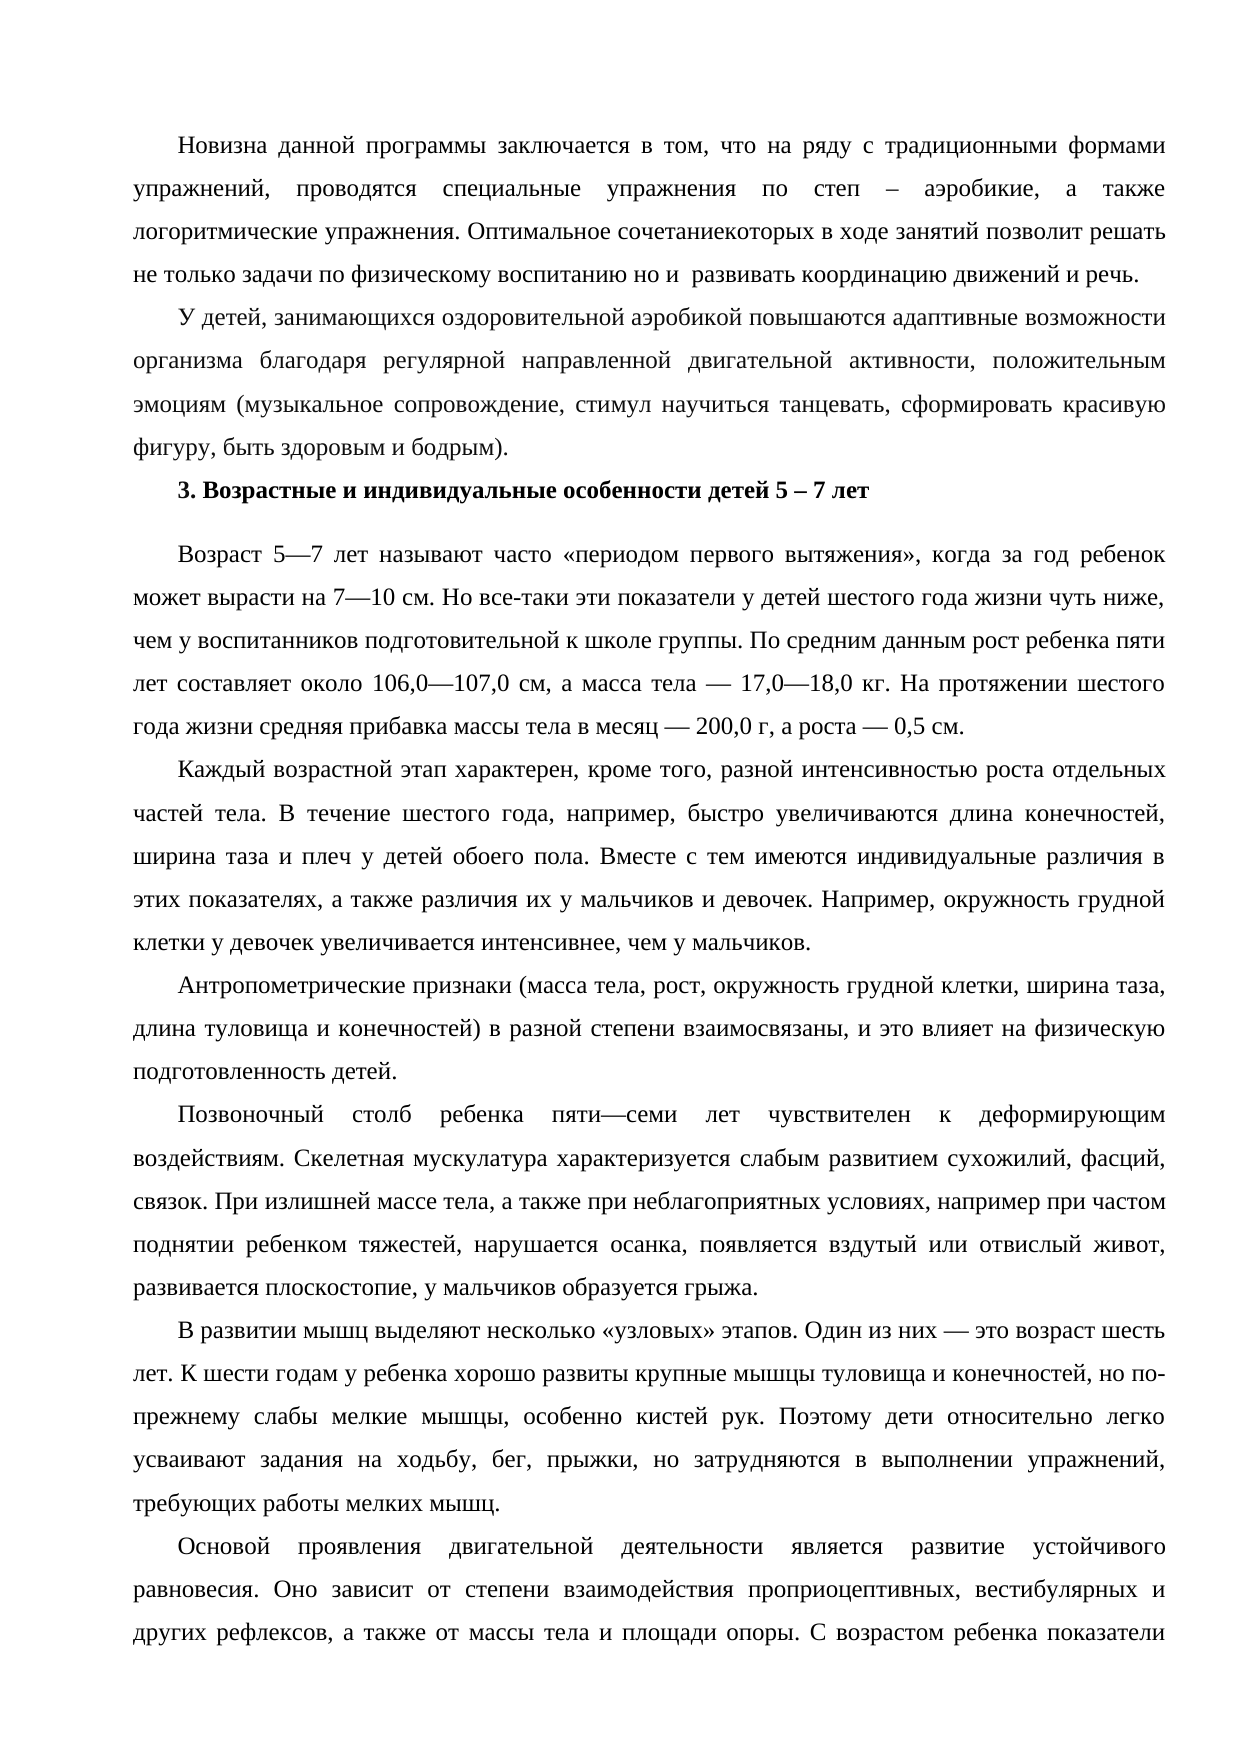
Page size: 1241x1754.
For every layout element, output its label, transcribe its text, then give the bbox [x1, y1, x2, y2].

text Позвоночный столб ребенка пяти—семи лет чувствителен к деформирующим воздействиям. Скелетная мускулатура характеризуется слабым развитием сухожилий, фасций, связок. При излишней массе тела, а также при неблагоприятных условиях, например при частом поднятии ребенком тяжестей, нарушается осанка, появляется вздутый или отвислый живот, развивается плоскостопие, у мальчиков образуется грыжа. [133, 1099, 1167, 1301]
text 3. Возрастные и индивидуальные особенности детей 5 – 7 лет [133, 475, 1167, 504]
text У детей, занимающихся оздоровительной аэробикой повышаются адаптивные возможности организма благодаря регулярной направленной двигательной активности, положительным эмоциям (музыкальное сопровождение, стимул научиться танцевать, сформировать красивую фигуру, быть здоровым и бодрым). [133, 302, 1167, 461]
text Каждый возрастной этап характерен, кроме того, разной интенсивностью роста отдельных частей тела. В течение шестого года, например, быстро увеличиваются длина конечностей, ширина таза и плеч у детей обоего пола. Вместе с тем имеются индивидуальные различия в этих показателях, а также различия их у мальчиков и девочек. Например, окружность грудной клетки у девочек увеличивается интенсивнее, чем у мальчиков. [133, 754, 1167, 956]
text Новизна данной программы заключается в том, что на ряду с традиционными формами упражнений, проводятся специальные упражнения по степ – аэробикие, а также логоритмические упражнения. Оптимальное сочетаниекоторых в ходе занятий позволит решать не только задачи по физическому воспитанию но и развивать координацию движений и речь. [133, 130, 1167, 288]
text Возраст 5—7 лет называют часто «периодом первого вытяжения», когда за год ребенок может вырасти на 7—10 см. Но все-таки эти показатели у детей шестого года жизни чуть ниже, чем у воспитанников подготовительной к школе группы. По средним данным рост ребенка пяти лет составляет около 106,0—107,0 см, а масса тела — 17,0—18,0 кг. На протяжении шестого года жизни средняя прибавка массы тела в месяц — 200,0 г, а роста — 0,5 см. [133, 539, 1167, 740]
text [133, 1531, 1167, 1646]
text В развитии мышц выделяют несколько «узловых» этапов. Один из них — это возраст шесть лет. К шести годам у ребенка хорошо развиты крупные мышцы туловища и конечностей, но по-прежнему слабы мелкие мышцы, особенно кистей рук. Поэтому дети относительно легко усваивают задания на ходьбу, бег, прыжки, но затрудняются в выполнении упражнений, требующих работы мелких мышц. [133, 1315, 1167, 1516]
text Антропометрические признаки (масса тела, рост, окружность грудной клетки, ширина таза, длина туловища и конечностей) в разной степени взаимосвязаны, и это влияет на физическую подготовленность детей. [133, 970, 1167, 1085]
